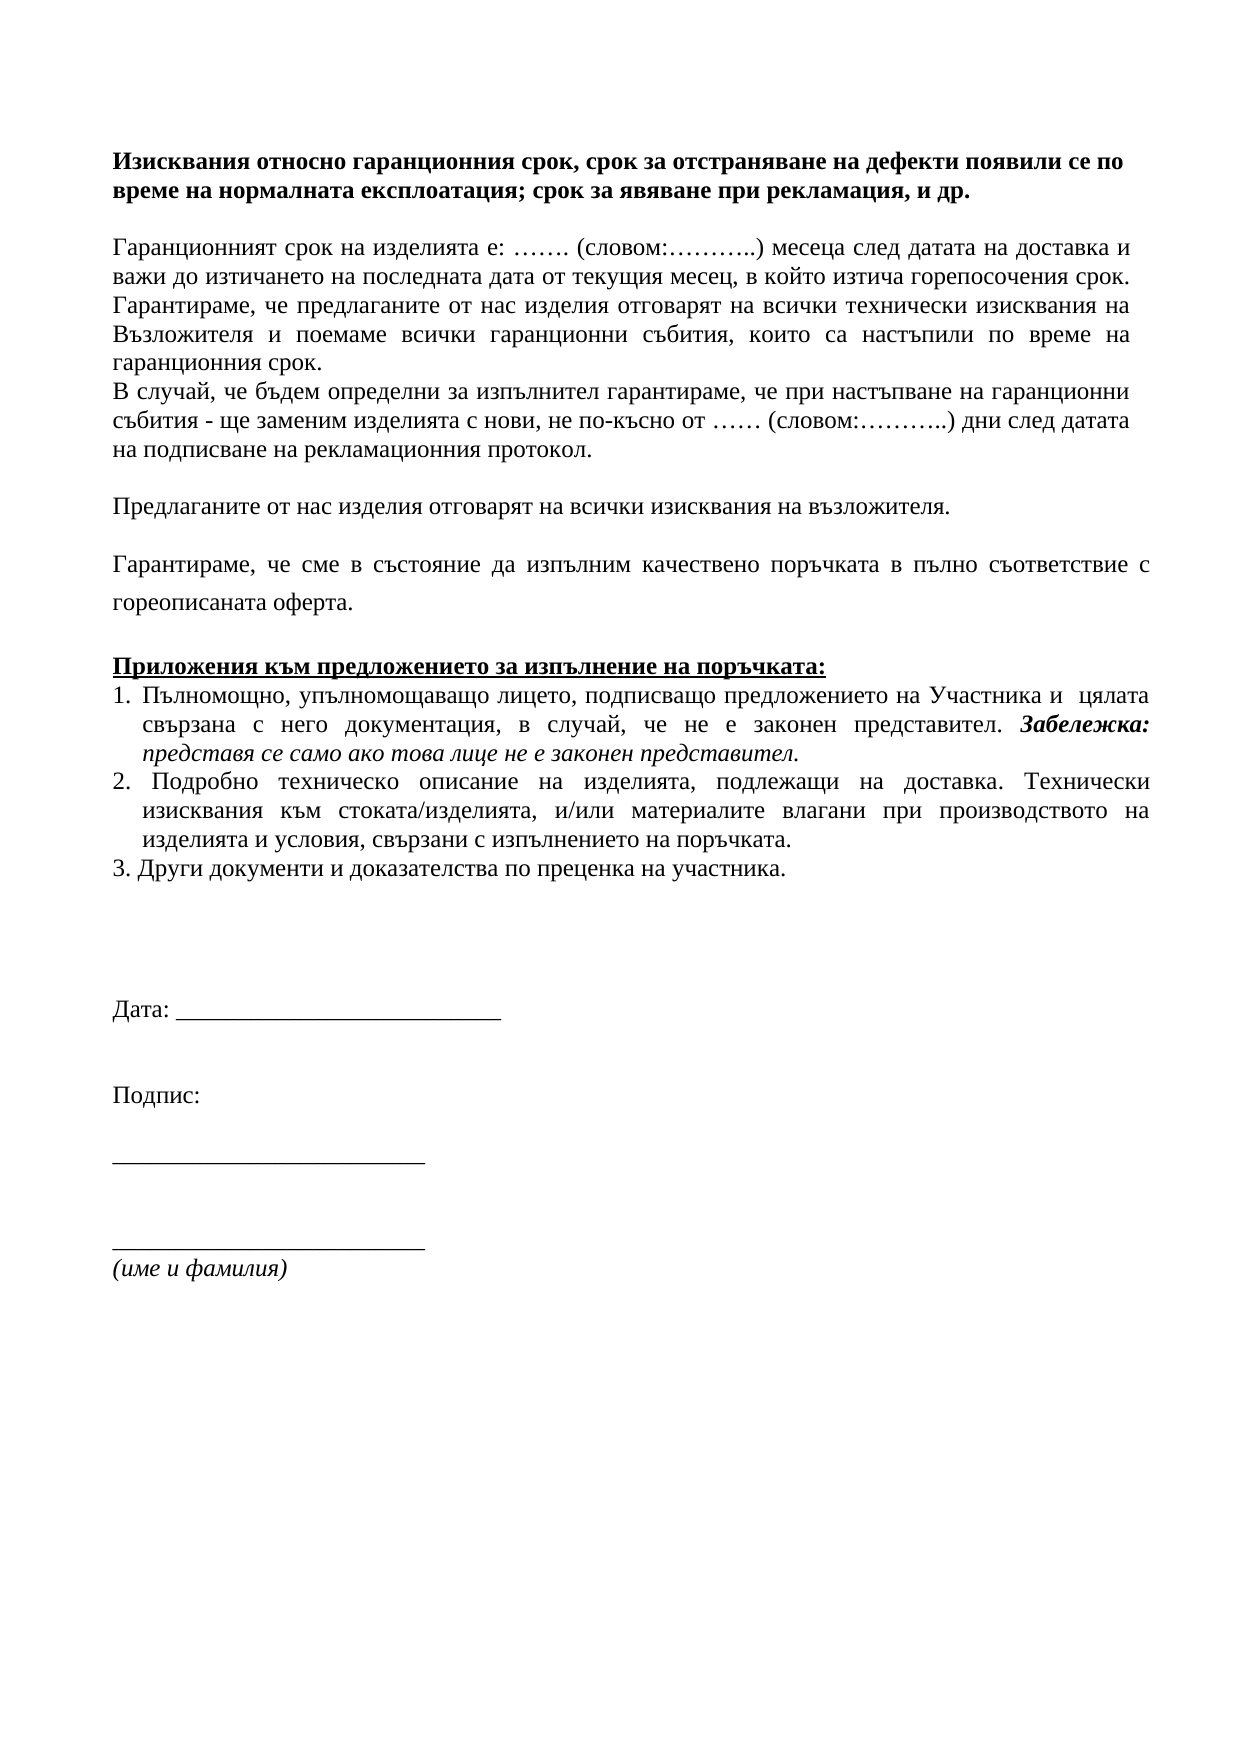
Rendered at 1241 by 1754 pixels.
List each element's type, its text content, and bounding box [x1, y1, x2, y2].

text Подпис: [112, 1080, 1150, 1109]
text Гарантираме, че сме в състояние да изпълним качествено поръчката в пълно съответствие с гореописаната оферта. [112, 549, 1152, 625]
text Дата: __________________________ [112, 994, 1150, 1023]
text 3. Други документи и доказателства по преценка на участника. [112, 853, 1150, 881]
text Предлаганите от нас изделия отговарят на всички изисквания на възложителя. [112, 491, 1152, 520]
text (име и фамилия) [112, 1253, 1150, 1282]
text _________________________ [112, 1224, 1150, 1253]
text В случай, че бъдем определни за изпълнител гарантираме, че при настъпване на гаранционни събития - ще заменим изделията с нови, не по-късно от …… (словом:………..) дни след датата на подписване на рекламационния протокол. [112, 376, 1131, 462]
text Изисквания относно гаранционния срок, срок за отстраняване на дефекти появили се по време на нормалната експлоатация; срок за явяване при рекламация, и др. [112, 146, 1152, 204]
text 1. Пълномощно, упълномощаващо лицето, подписващо предложението на Участника и цялата свързана с него документация, в случай, че не е законен представител. Забележка: представя се само ако това лице не е законен представител. [112, 680, 1150, 766]
text 2. Подробно техническо описание на изделията, подлежащи на доставка. Технически изисквания към стоката/изделията, и/или материалите влагани при производството на изделията и условия, свързани с изпълнението на поръчката. [112, 766, 1150, 853]
text Гаранционният срок на изделията е: ……. (словом:………..) месеца след датата на доставка и важи до изтичането на последната дата от текущия месец, в който изтича горепосочения срок. Гарантираме, че предлаганите от нас изделия отговарят на всички технически изисквания на Възложителя и поемаме всички гаранционни събития, които са настъпили по време на гаранционния срок. [112, 232, 1131, 376]
text Приложения към предложението за изпълнение на поръчката: [112, 651, 1150, 680]
text _________________________ [112, 1138, 1150, 1167]
